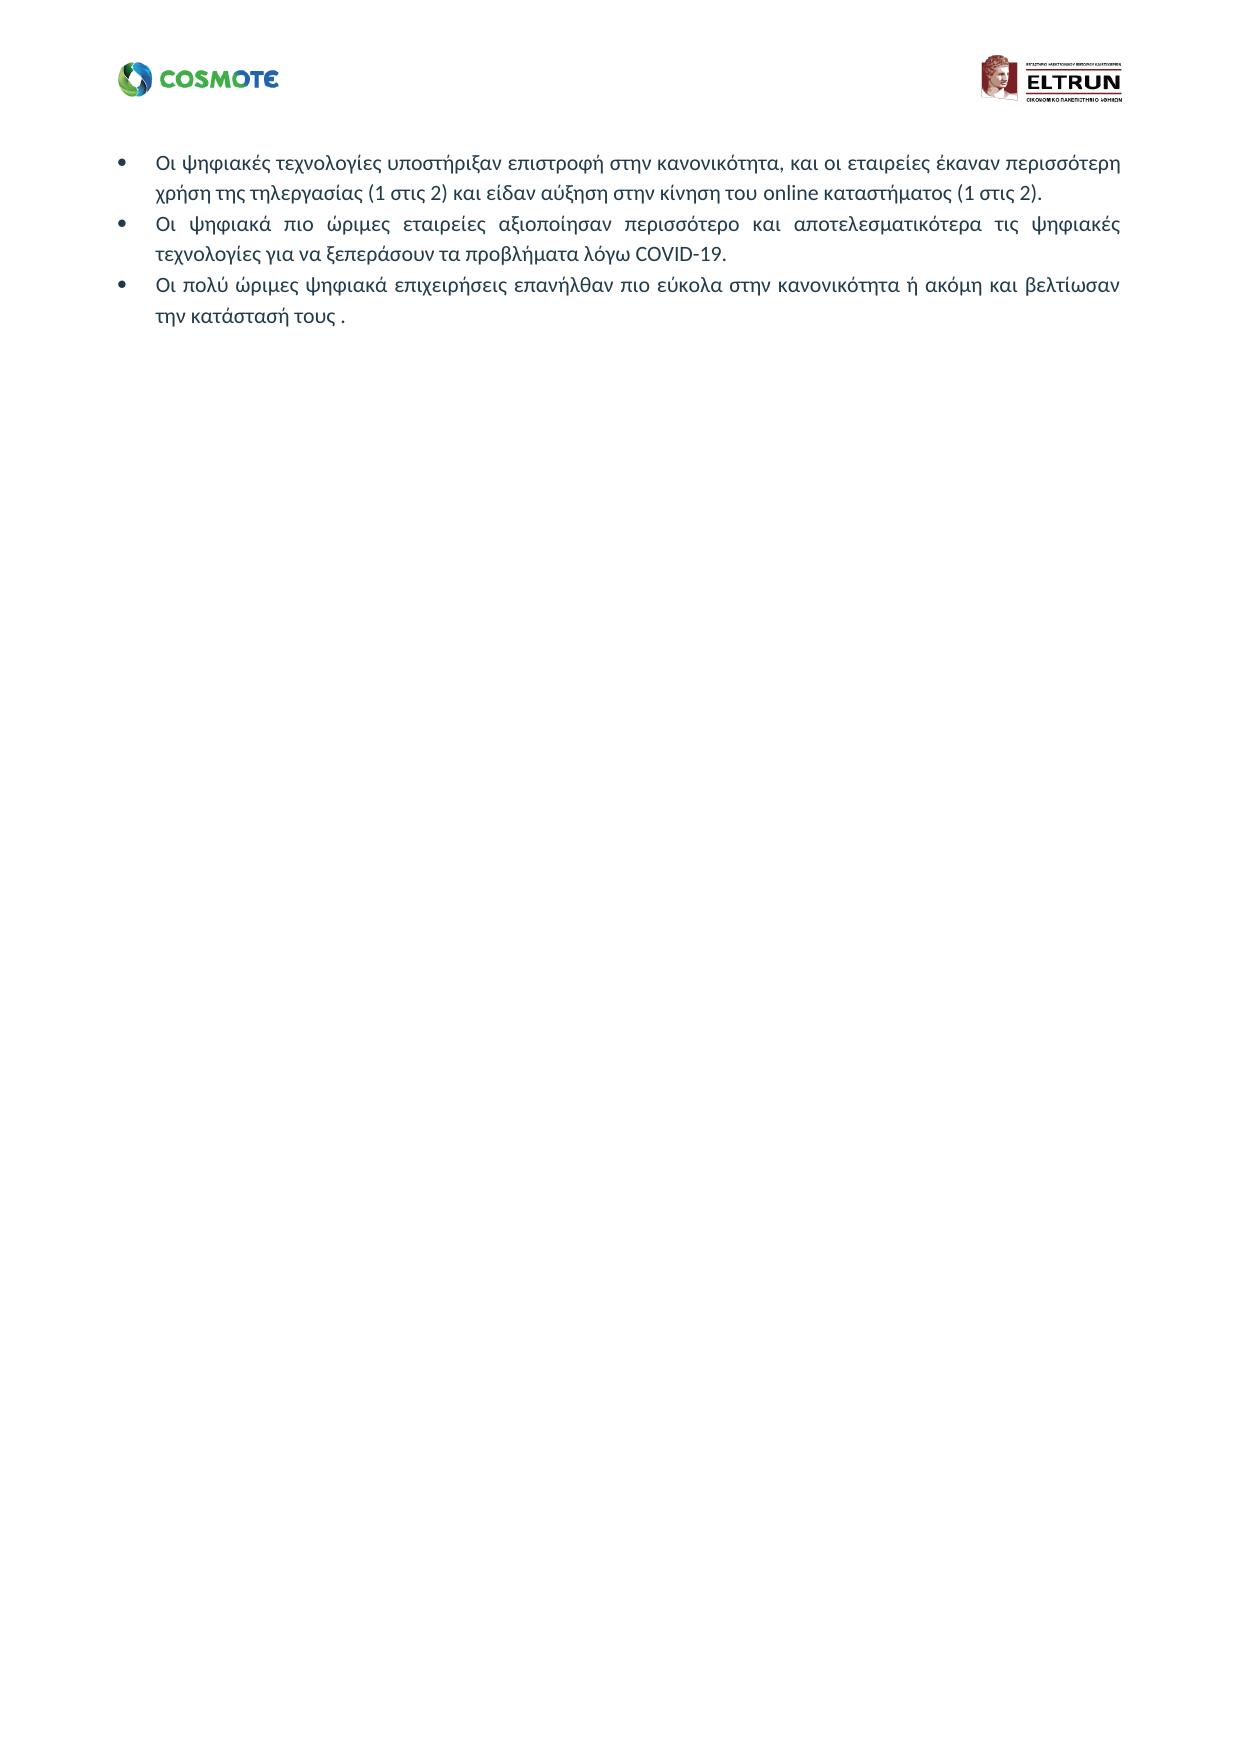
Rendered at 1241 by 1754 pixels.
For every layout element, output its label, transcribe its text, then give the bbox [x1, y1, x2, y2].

list Οι ψηφιακά πιο ώριμες εταιρείες αξιοποίησαν περισσότερο και αποτελεσματικότερα τις ψηφιακές τεχνολογίες για να ξεπεράσουν τα προβλήματα λόγω COVID-19. [118, 210, 1122, 267]
list Οι πολύ ώριμες ψηφιακά επιχειρήσεις επανήλθαν πιο εύκολα στην κανονικότητα ή ακόμη και βελτίωσαν την κατάστασή τους . [118, 271, 1122, 328]
picture [79, 22, 1160, 128]
list Οι ψηφιακές τεχνολογίες υποστήριξαν επιστροφή στην κανονικότητα, και οι εταιρείες έκαναν περισσότερη χρήση της τηλεργασίας (1 στις 2) και είδαν αύξηση στην κίνηση του online καταστήματος (1 στις 2). [118, 128, 1122, 206]
